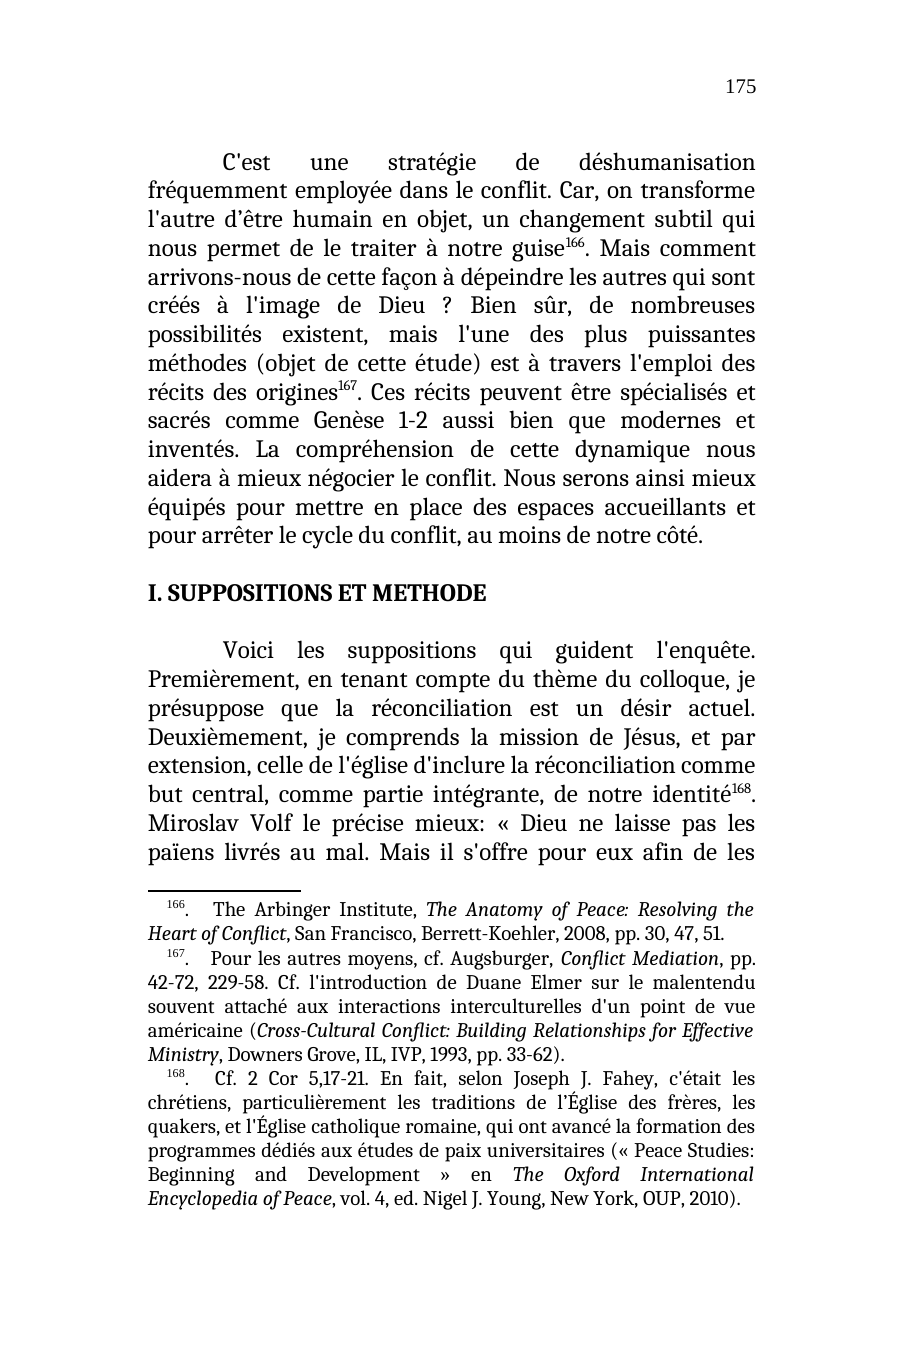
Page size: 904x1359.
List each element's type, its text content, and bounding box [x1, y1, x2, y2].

text Voici les suppositions qui guident l'enquête. Premièrement, en tenant compte du thème du colloque, je présuppose que la réconciliation est un désir actuel. Deuxièmement, je comprends la mission de Jésus, et par extension, celle de l'église d'inclure la réconciliation comme but central, comme partie intégrante, de notre identité. Miroslav Volf le précise mieux: « Dieu ne laisse pas les païens livrés au mal. Mais il s'offre pour eux afin de les recevoir dans la communion divine à travers l'expiation pour que nous le fassions semblablement—n'importe qui peut-être notre opposant ou qui que nous soyons ». Troisièmement, je parle d'un état où il n'y a pas ouvertement de violence physique. La réconciliation exige une attitude détendue même si le conflit entre les groupes existe. Au cas où la violence physique existerait, il faut mettre en oeuvre d'autres méthodes et principes afin de la juguler. [148, 636, 756, 866]
text C'est une stratégie de déshumanisation fréquemment employée dans le conflit. Car, on transforme l'autre d’être humain en objet, un changement subtil qui nous permet de le traiter à notre guise. Mais comment arrivons-nous de cette façon à dépeindre les autres qui sont créés à l'image de Dieu ? Bien sûr, de nombreuses possibilités existent, mais l'une des plus puissantes méthodes (objet de cette étude) est à travers l'emploi des récits des origines. Ces récits peuvent être spécialisés et sacrés comme Genèse 1-2 aussi bien que modernes et inventés. La compréhension de cette dynamique nous aidera à mieux négocier le conflit. Nous serons ainsi mieux équipés pour mettre en place des espaces accueillants et pour arrêter le cycle du conflit, au moins de notre côté. [148, 148, 756, 550]
text I. SUPPOSITIONS ET METHODE [148, 579, 756, 608]
